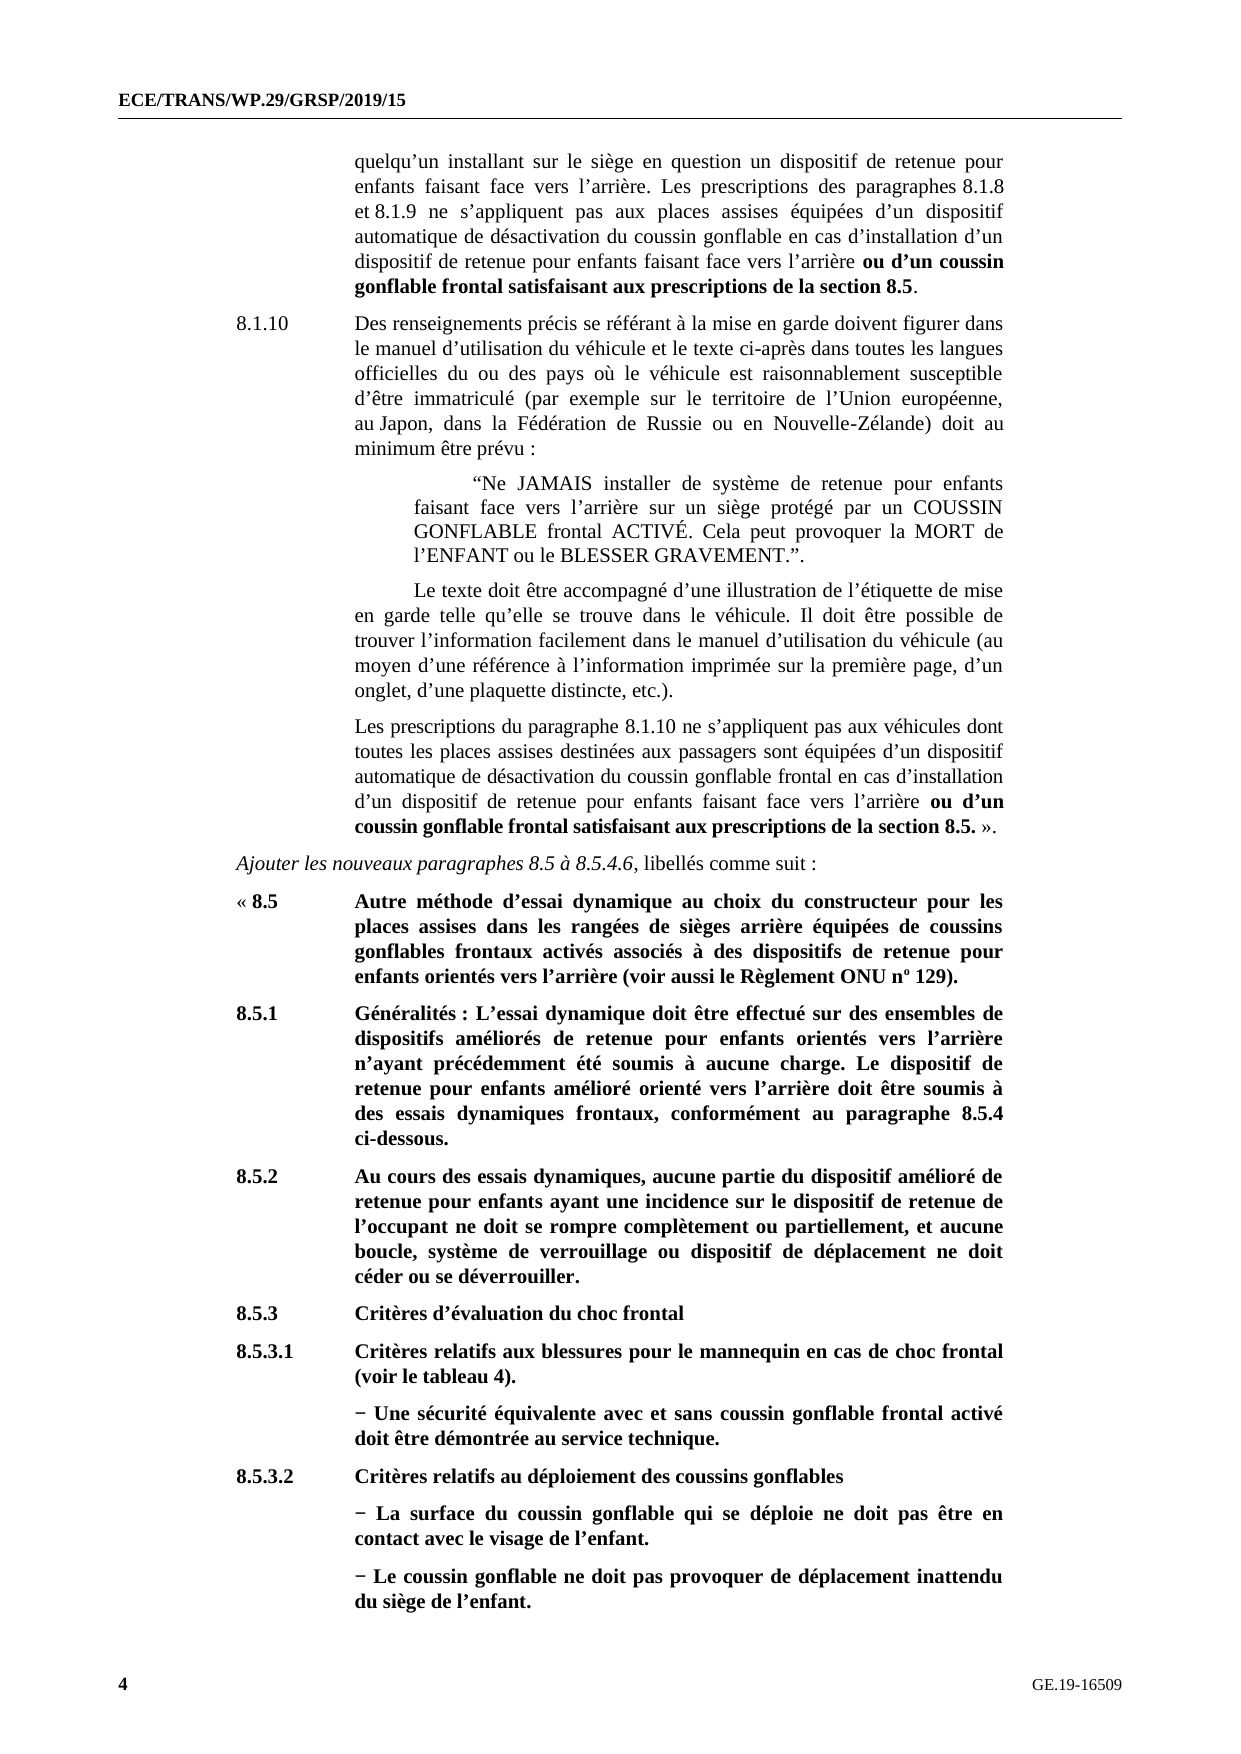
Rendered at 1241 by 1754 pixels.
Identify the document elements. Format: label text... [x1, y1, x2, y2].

text 8.5.2 Au cours des essais dynamiques, aucune partie du dispositif amélioré de retenue pour enfants ayant une incidence sur le dispositif de retenue de l’occupant ne doit se rompre complètement ou partiellement, et aucune boucle, système de verrouillage ou dispositif de déplacement ne doit céder ou se déverrouiller. [236, 1163, 1004, 1288]
text − Une sécurité équivalente avec et sans coussin gonflable frontal activé doit être démontrée au service technique. [236, 1400, 1004, 1450]
text 8.5.1 Généralités : L’essai dynamique doit être effectué sur des ensembles de dispositifs améliorés de retenue pour enfants orientés vers l’arrière n’ayant précédemment été soumis à aucune charge. Le dispositif de retenue pour enfants amélioré orienté vers l’arrière doit être soumis à des essais dynamiques frontaux, conformément au paragraphe 8.5.4 ci-dessous. [236, 1000, 1004, 1150]
text 8.5.3.2 Critères relatifs au déploiement des coussins gonflables [236, 1463, 1004, 1488]
text « 8.5 Autre méthode d’essai dynamique au choix du constructeur pour les places assises dans les rangées de sièges arrière équipées de coussins gonflables frontaux activés associés à des dispositifs de retenue pour enfants orientés vers l’arrière (voir aussi le Règlement ONU no 129). [236, 888, 1004, 988]
text 8.5.3.1 Critères relatifs aux blessures pour le mannequin en cas de choc frontal (voir le tableau 4). [236, 1338, 1004, 1388]
text “Ne JAMAIS installer de système de retenue pour enfants faisant face vers l’arrière sur un siège protégé par un COUSSIN GONFLABLE frontal ACTIVÉ. Cela peut provoquer la MORT de l’ENFANT ou le BLESSER GRAVEMENT.”. [413, 471, 1004, 567]
text 8.1.10 Des renseignements précis se référant à la mise en garde doivent figurer dans le manuel d’utilisation du véhicule et le texte ci-après dans toutes les langues officielles du ou des pays où le véhicule est raisonnablement susceptible d’être immatriculé (par exemple sur le territoire de l’Union européenne, au Japon, dans la Fédération de Russie ou en Nouvelle-Zélande) doit au minimum être prévu : [236, 310, 1004, 460]
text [354, 148, 1004, 298]
text Le texte doit être accompagné d’une illustration de l’étiquette de mise en garde telle qu’elle se trouve dans le véhicule. Il doit être possible de trouver l’information facilement dans le manuel d’utilisation du véhicule (au moyen d’une référence à l’information imprimée sur la première page, d’un onglet, d’une plaquette distincte, etc.). [354, 577, 1004, 702]
text Ajouter les nouveaux paragraphes 8.5 à 8.5.4.6, libellés comme suit : [236, 850, 1004, 875]
text Les prescriptions du paragraphe 8.1.10 ne s’appliquent pas aux véhicules dont toutes les places assises destinées aux passagers sont équipées d’un dispositif automatique de désactivation du coussin gonflable frontal en cas d’installation d’un dispositif de retenue pour enfants faisant face vers l’arrière ou d’un coussin gonflable frontal satisfaisant aux prescriptions de la section 8.5. ». [354, 713, 1004, 838]
text − Le coussin gonflable ne doit pas provoquer de déplacement inattendu du siège de l’enfant. [236, 1563, 1004, 1613]
text − La surface du coussin gonflable qui se déploie ne doit pas être en contact avec le visage de l’enfant. [236, 1500, 1004, 1550]
text 8.5.3 Critères d’évaluation du choc frontal [236, 1300, 1004, 1325]
